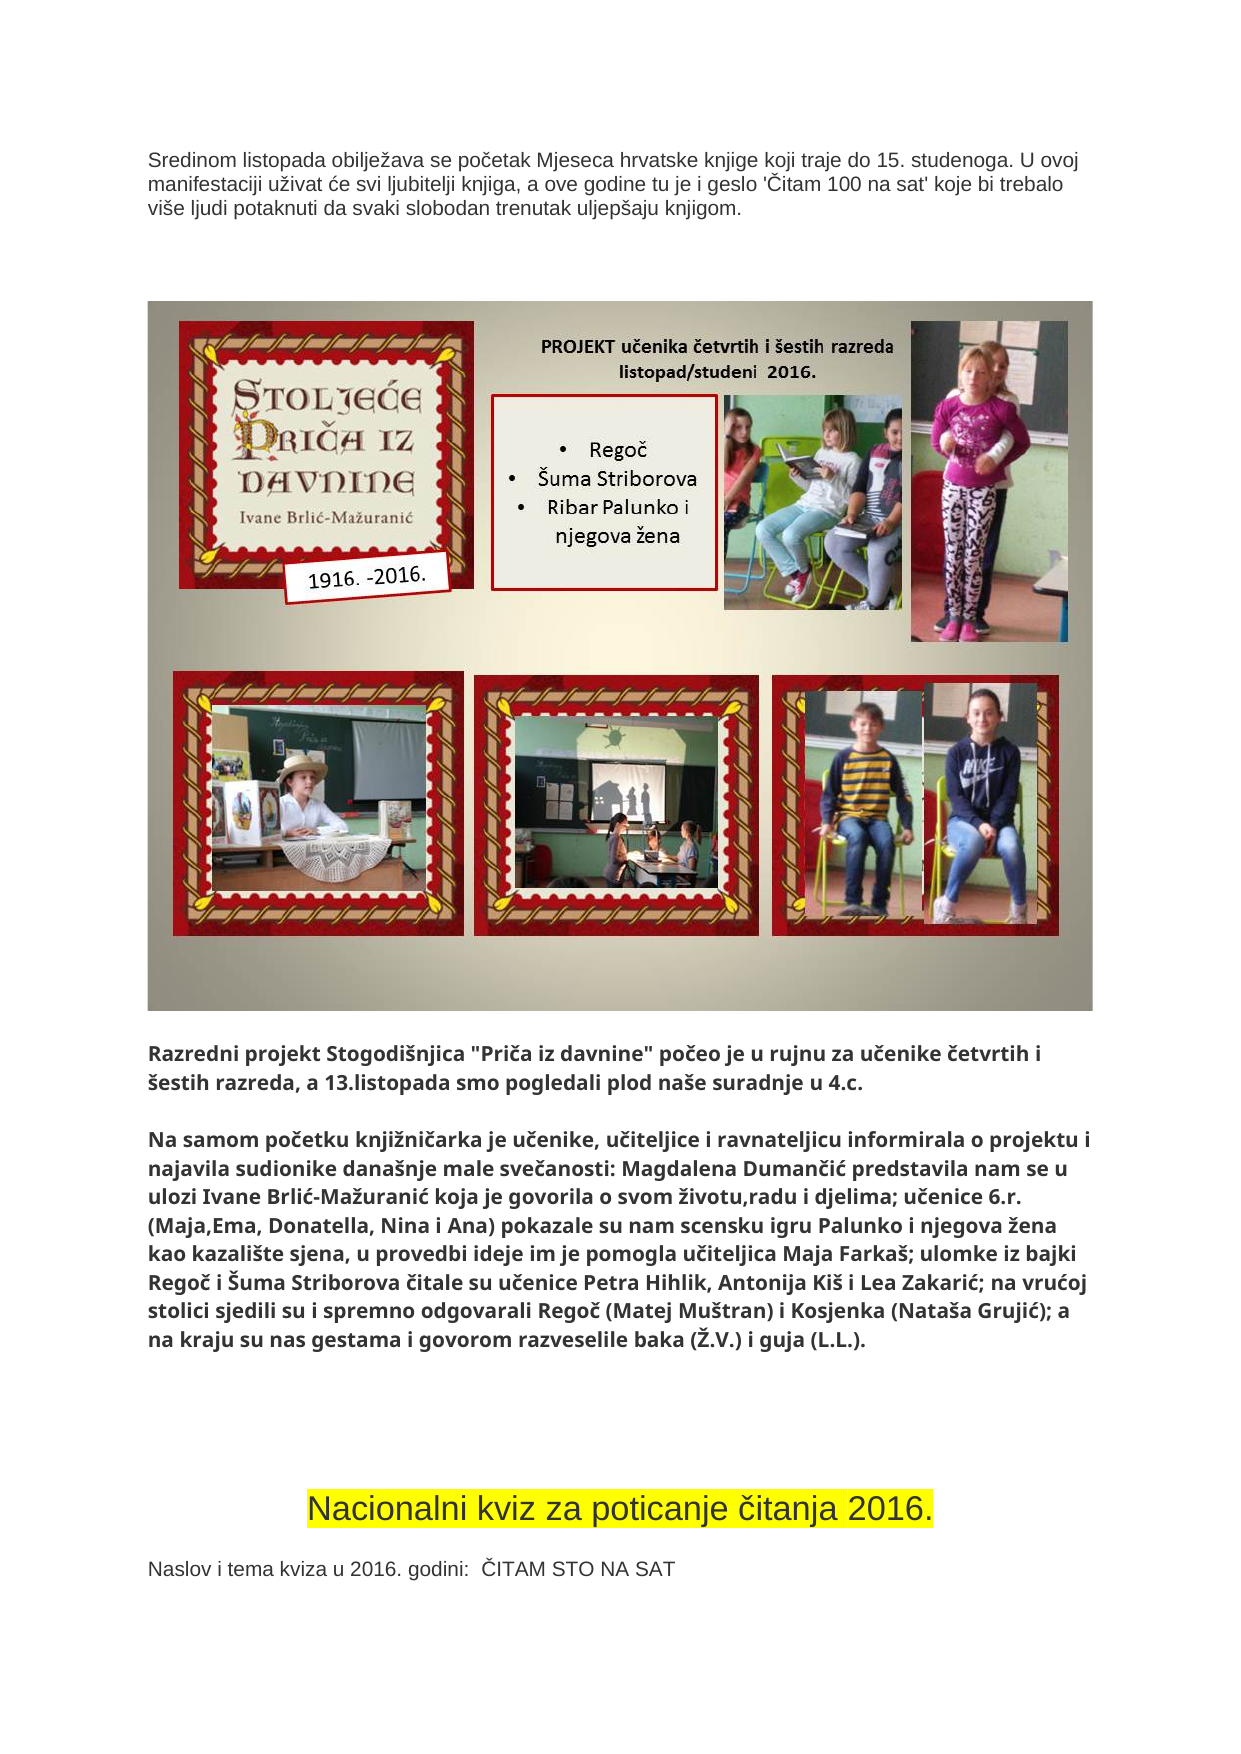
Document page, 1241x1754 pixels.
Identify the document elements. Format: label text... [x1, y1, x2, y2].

text Naslov i tema kviza u 2016. godini: ČITAM STO NA SAT [148, 1557, 1093, 1581]
text Razredni projekt Stogodišnjica "Priča iz davnine" počeo je u rujnu za učenike četvrtih i šestih razreda, a 13.listopada smo pogledali plod naše suradnje u 4.c. [148, 1039, 1093, 1096]
text Sredinom listopada obilježava se početak Mjeseca hrvatske knjige koji traje do 15. studenoga. U ovoj manifestaciji uživat će svi ljubitelji knjiga, a ove godine tu je i geslo 'Čitam 100 na sat' koje bi trebalo više ljudi potaknuti da svaki slobodan trenutak uljepšaju knjigom. [148, 148, 1093, 219]
text Na samom početku knjižničarka je učenike, učiteljice i ravnateljicu informirala o projektu i najavila sudionike današnje male svečanosti: Magdalena Dumančić predstavila nam se u ulozi Ivane Brlić-Mažuranić koja je govorila o svom životu,radu i djelima; učenice 6.r.(Maja,Ema, Donatella, Nina i Ana) pokazale su nam scensku igru Palunko i njegova žena kao kazalište sjena, u provedbi ideje im je pomogla učiteljica Maja Farkaš; ulomke iz bajki Regoč i Šuma Striborova čitale su učenice Petra Hihlik, Antonija Kiš i Lea Zakarić; na vrućoj stolici sjedili su i spremno odgovarali Regoč (Matej Muštran) i Kosjenka (Nataša Grujić); a na kraju su nas gestama i govorom razveselile baka (Ž.V.) i guja (L.L.). [148, 1126, 1093, 1353]
text Nacionalni kviz za poticanje čitanja 2016. [148, 1488, 1093, 1528]
picture [147, 301, 1093, 1011]
